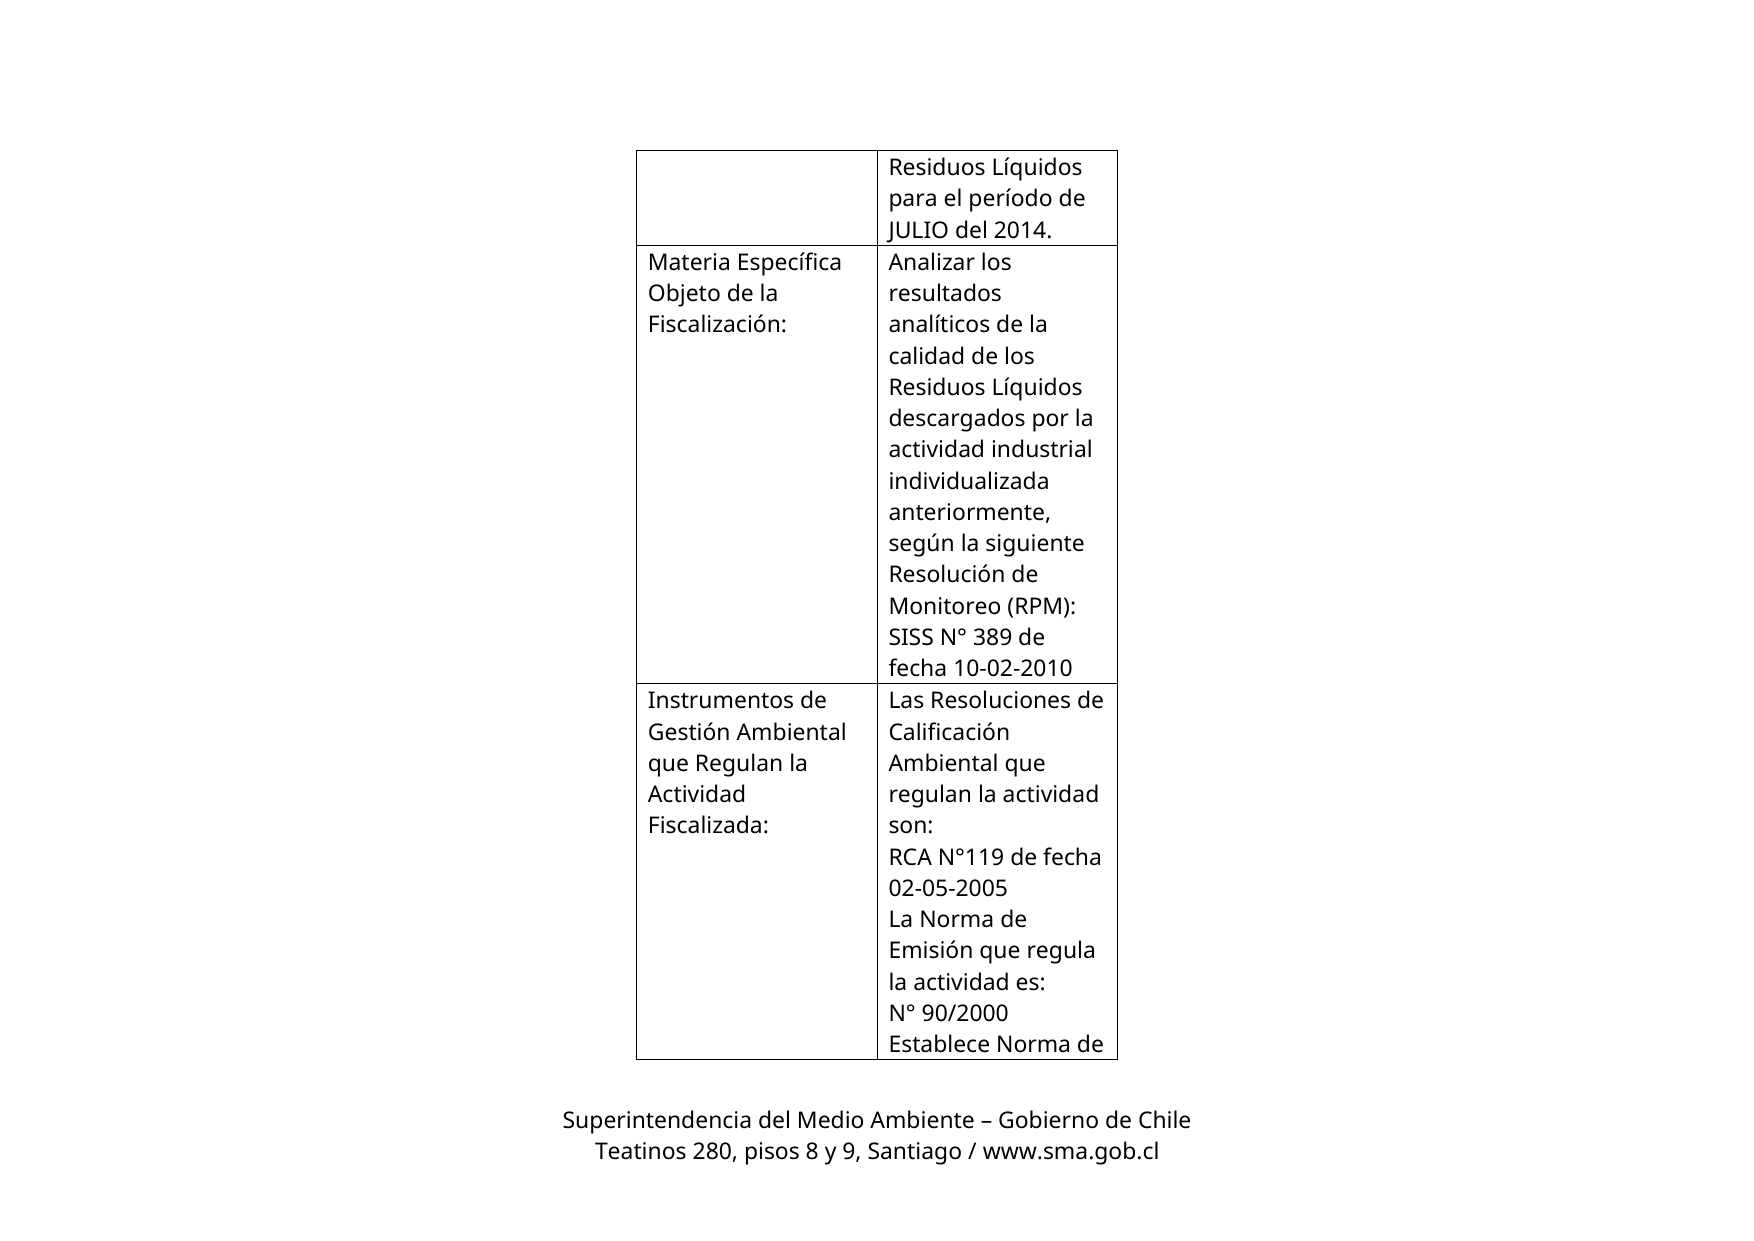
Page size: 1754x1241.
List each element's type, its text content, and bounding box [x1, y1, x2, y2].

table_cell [878, 684, 1117, 1059]
table_cell Analizar los resultados analíticos de la calidad de los Residuos Líquidos descargados por la actividad industrial individualizada anteriormente, según la siguiente Resolución de Monitoreo (RPM): SISS N° 389 de fecha 10-02-2010 [878, 246, 1117, 683]
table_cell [637, 684, 877, 1059]
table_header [878, 151, 1117, 245]
table_cell Materia Específica Objeto de la Fiscalización: [637, 246, 877, 683]
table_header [637, 151, 877, 245]
